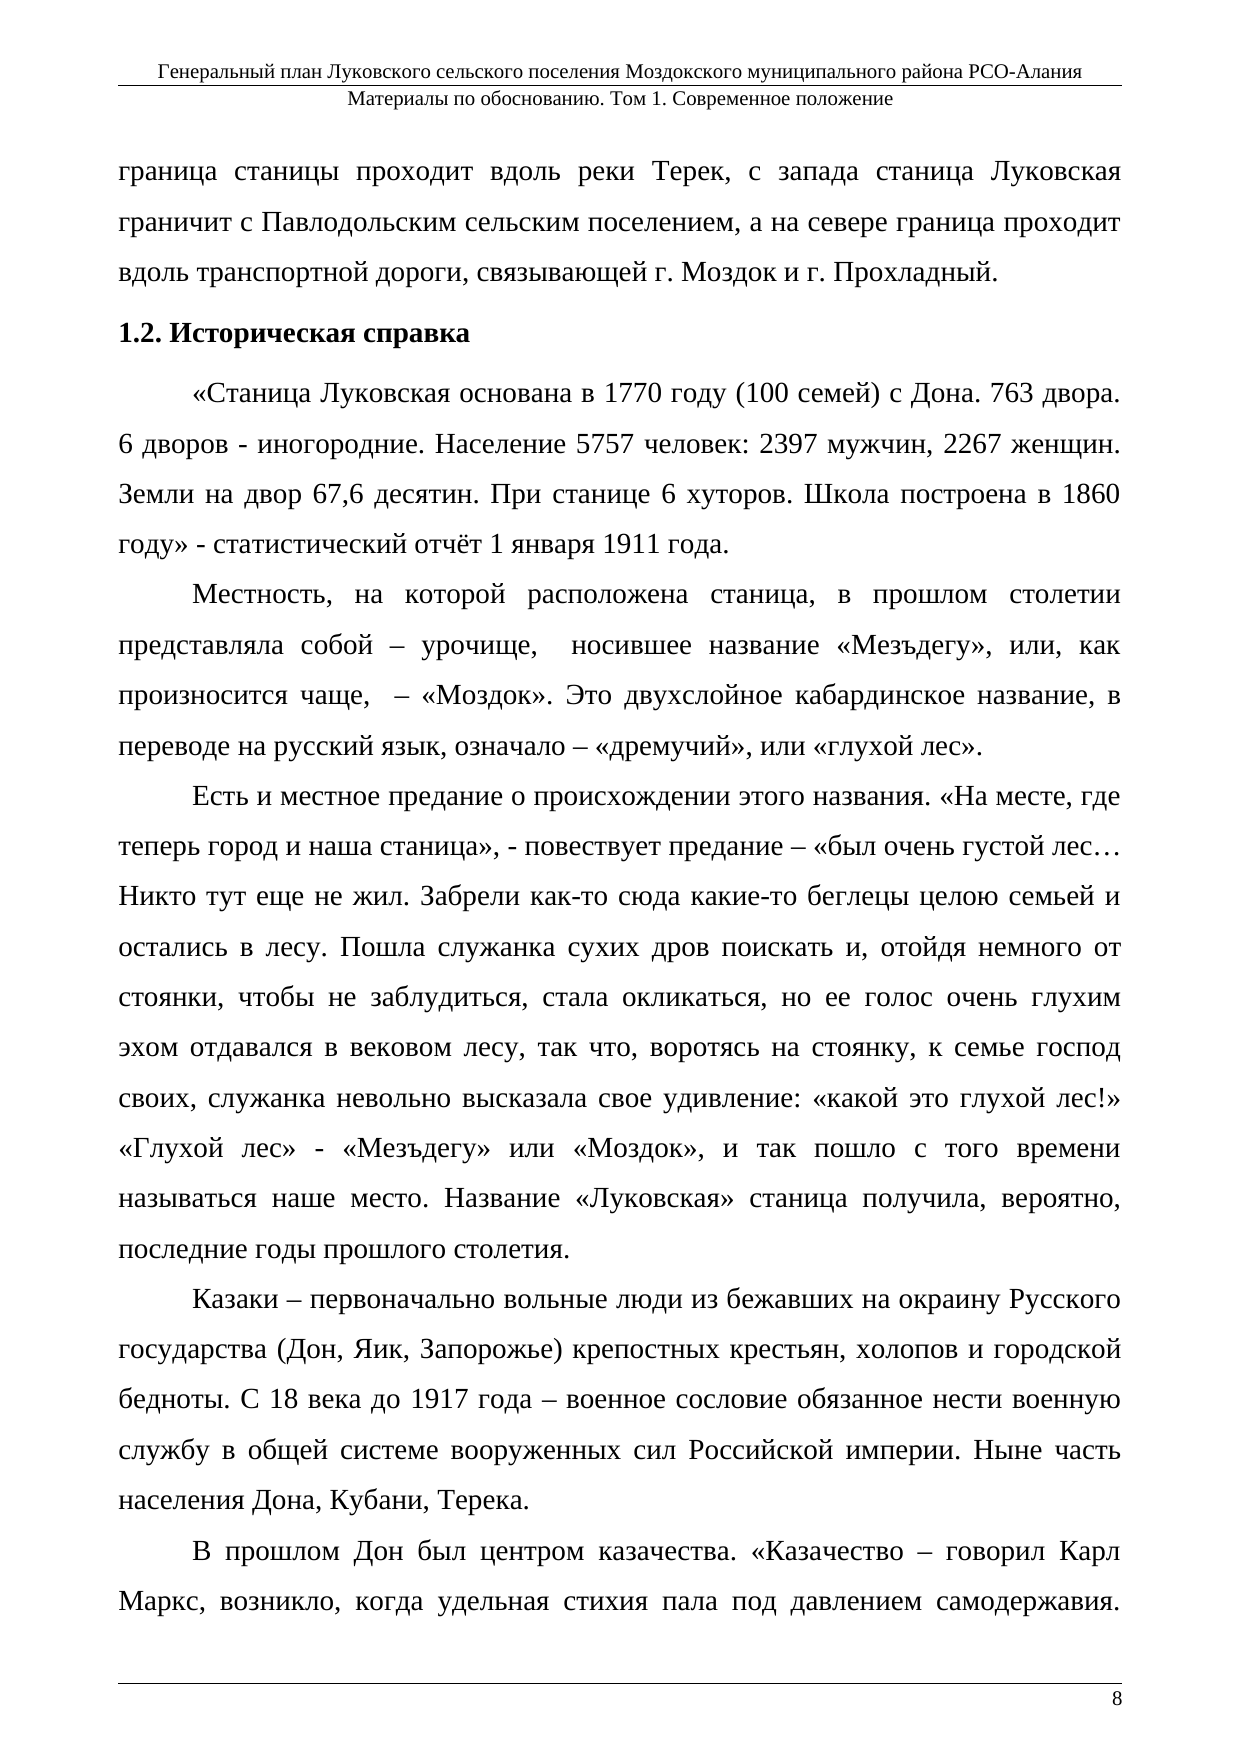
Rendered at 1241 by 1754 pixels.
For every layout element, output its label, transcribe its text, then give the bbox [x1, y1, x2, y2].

text Есть и местное предание о происхождении этого названия. «На месте, где теперь город и наша станица», - повествует предание – «был очень густой лес… Никто тут еще не жил. Забрели как-то сюда какие-то беглецы целою семьей и остались в лесу. Пошла служанка сухих дров поискать и, отойдя немного от стоянки, чтобы не заблудиться, стала окликаться, но ее голос очень глухим эхом отдавался в вековом лесу, так что, воротясь на стоянку, к семье господ своих, служанка невольно высказала свое удивление: «какой это глухой лес!» «Глухой лес» - «Мезъдегу» или «Моздок», и так пошло с того времени называться наше место. Название «Луковская» станица получила, вероятно, последние годы прошлого столетия. [118, 778, 1122, 1264]
text Казаки – первоначально вольные люди из бежавших на окраину Русского государства (Дон, Яик, Запорожье) крепостных крестьян, холопов и городской бедноты. С 18 века до 1917 года – военное сословие обязанное нести военную службу в общей системе вооруженных сил Российской империи. Ныне часть населения Дона, Кубани, Терека. [118, 1281, 1122, 1516]
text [118, 1533, 1122, 1616]
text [118, 153, 1122, 287]
subtitle 1.2. Историческая справка [118, 315, 1122, 348]
text «Станица Луковская основана в 1770 году (100 семей) с Дона. 763 двора. 6 дворов - иногородние. Население 5757 человек: 2397 мужчин, 2267 женщин. Земли на двор 67,6 десятин. При станице 6 хуторов. Школа построена в 1860 году» - статистический отчёт 1 января 1911 года. [118, 375, 1122, 560]
text Местность, на которой расположена станица, в прошлом столетии представляла собой – урочище, носившее название «Мезъдегу», или, как произносится чаще, – «Моздок». Это двухслойное кабардинское название, в переводе на русский язык, означало – «дремучий», или «глухой лес». [118, 577, 1122, 761]
